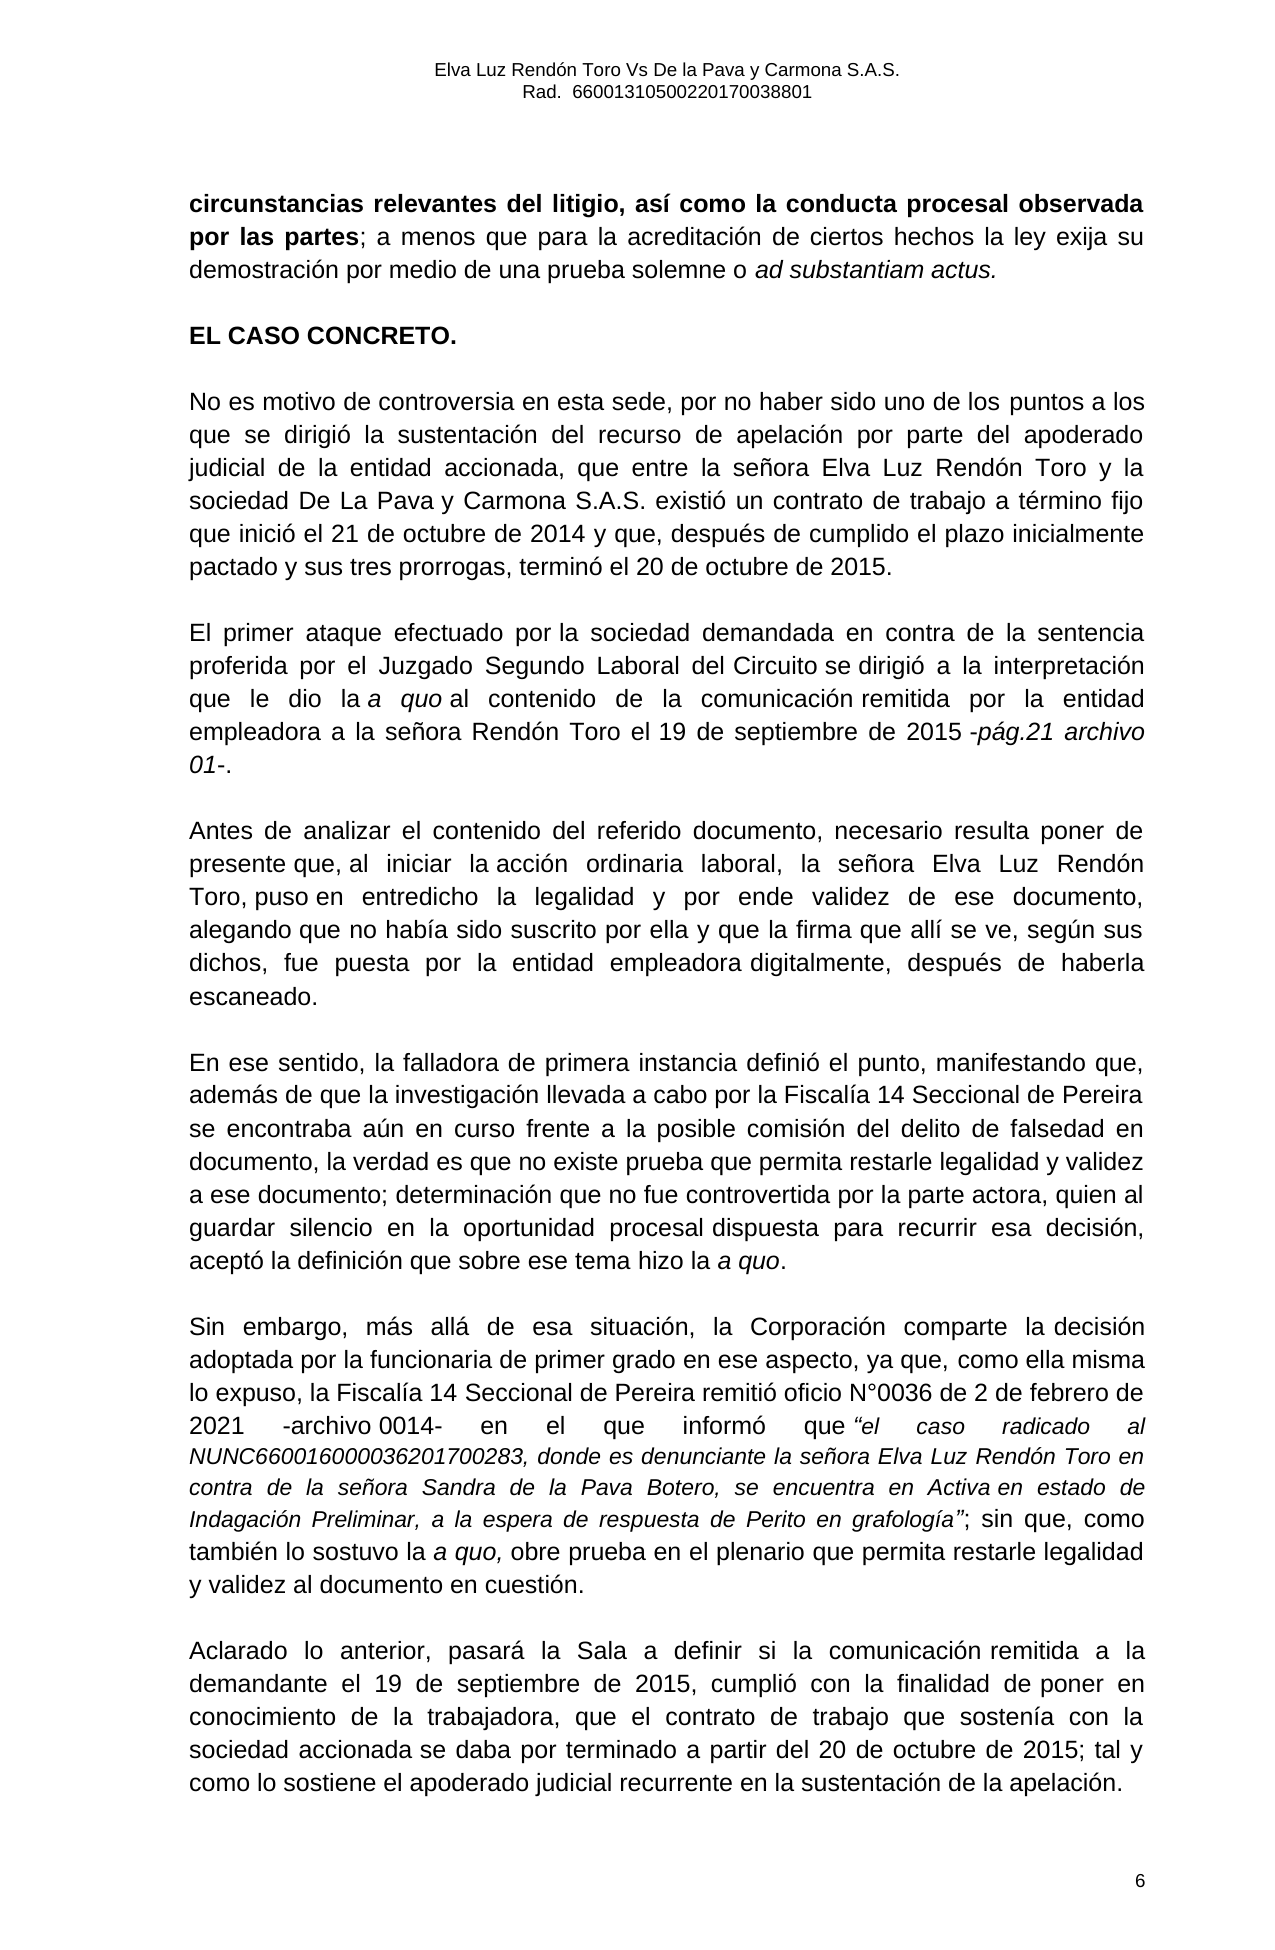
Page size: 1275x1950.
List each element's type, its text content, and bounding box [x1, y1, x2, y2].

text En ese sentido, la falladora de primera instancia definió el punto, manifestando que, además de que la investigación llevada a cabo por la Fiscalía 14 Seccional de Pereira se encontraba aún en curso frente a la posible comisión del delito de falsedad en documento, la verdad es que no existe prueba que permita restarle legalidad y validez a ese documento; determinación que no fue controvertida por la parte actora, quien al guardar silencio en la oportunidad procesal dispuesta para recurrir esa decisión, aceptó la definición que sobre ese tema hizo la a quo. [189, 1047, 1145, 1274]
text No es motivo de controversia en esta sede, por no haber sido uno de los puntos a los que se dirigió la sustentación del recurso de apelación por parte del apoderado judicial de la entidad accionada, que entre la señora Elva Luz Rendón Toro y la sociedad De La Pava y Carmona S.A.S. existió un contrato de trabajo a término fijo que inició el 21 de octubre de 2014 y que, después de cumplido el plazo inicialmente pactado y sus tres prorrogas, terminó el 20 de octubre de 2015. [189, 387, 1145, 581]
text Aclarado lo anterior, pasará la Sala a definir si la comunicación remitida a la demandante el 19 de septiembre de 2015, cumplió con la finalidad de poner en conocimiento de la trabajadora, que el contrato de trabajo que sostenía con la sociedad accionada se daba por terminado a partir del 20 de octubre de 2015; tal y como lo sostiene el apoderado judicial recurrente en la sustentación de la apelación. [189, 1636, 1145, 1797]
text El primer ataque efectuado por la sociedad demandada en contra de la sentencia proferida por el Juzgado Segundo Laboral del Circuito se dirigió a la interpretación que le dio la a quo al contenido de la comunicación remitida por la entidad empleadora a la señora Rendón Toro el 19 de septiembre de 2015 -pág.21 archivo 01-. [189, 618, 1145, 779]
text EL CASO CONCRETO. [189, 321, 1145, 350]
text Antes de analizar el contenido del referido documento, necesario resulta poner de presente que, al iniciar la acción ordinaria laboral, la señora Elva Luz Rendón Toro, puso en entredicho la legalidad y por ende validez de ese documento, alegando que no había sido suscrito por ella y que la firma que allí se ve, según sus dichos, fue puesta por la entidad empleadora digitalmente, después de haberla escaneado. [189, 816, 1145, 1010]
text Sin embargo, más allá de esa situación, la Corporación comparte la decisión adoptada por la funcionaria de primer grado en ese aspecto, ya que, como ella misma lo expuso, la Fiscalía 14 Seccional de Pereira remitió oficio N°0036 de 2 de febrero de 2021 -archivo 0014- en el que informó que “el caso radicado al NUNC660016000036201700283, donde es denunciante la señora Elva Luz Rendón Toro en contra de la señora Sandra de la Pava Botero, se encuentra en Activa en estado de Indagación Preliminar, a la espera de respuesta de Perito en grafología”; sin que, como también lo sostuvo la a quo, obre prueba en el plenario que permita restarle legalidad y validez al documento en cuestión. [189, 1312, 1145, 1599]
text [189, 189, 1145, 284]
